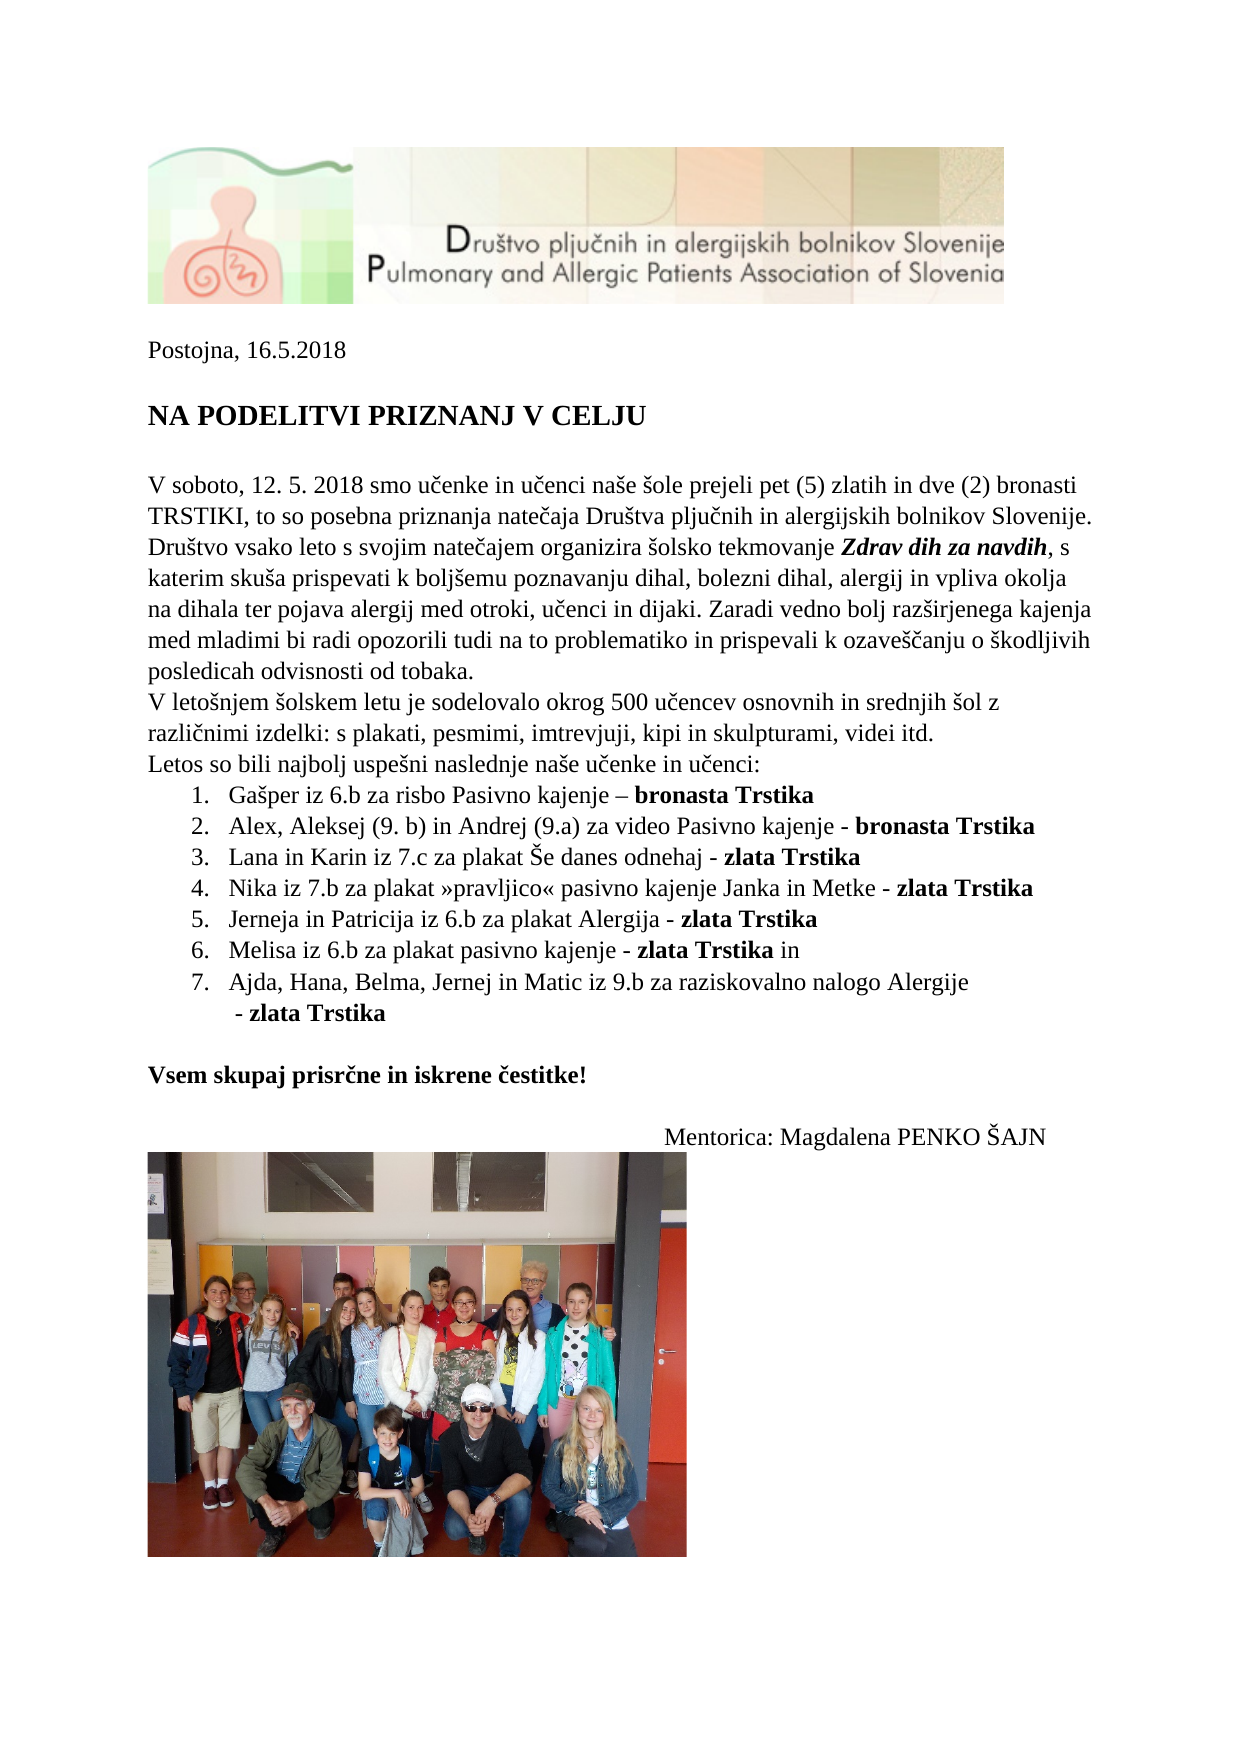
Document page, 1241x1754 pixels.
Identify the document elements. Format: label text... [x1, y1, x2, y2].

text Mentorica: Magdalena PENKO ŠAJN [590, 1122, 1093, 1151]
text V letošnjem šolskem letu je sodelovalo okrog 500 učencev osnovnih in srednjih šol z različnimi izdelki: s plakati, pesmimi, imtrevjuji, kipi in skulpturami, videi itd. [148, 687, 1093, 747]
text Letos so bili najbolj uspešni naslednje naše učenke in učenci: [148, 749, 1093, 778]
text Vsem skupaj prisrčne in iskrene čestitke! [148, 1060, 1093, 1088]
text Postojna, 16.5.2018 [148, 336, 1093, 364]
list Gašper iz 6.b za risbo Pasivno kajenje – bronasta Trstika [191, 780, 1093, 809]
list Melisa iz 6.b za plakat pasivno kajenje - zlata Trstika in [191, 936, 1093, 964]
list Jerneja in Patricija iz 6.b za plakat Alergija - zlata Trstika [191, 904, 1093, 933]
list Lana in Karin iz 7.c za plakat Še danes odnehaj - zlata Trstika [191, 842, 1093, 871]
text V soboto, 12. 5. 2018 smo učenke in učenci naše šole prejeli pet (5) zlatih in dve (2) bronasti TRSTIKI, to so posebna priznanja natečaja Društva pljučnih in alergijskih bolnikov Slovenije. Društvo vsako leto s svojim natečajem organizira šolsko tekmovanje Zdrav dih za navdih, s katerim skuša prispevati k boljšemu poznavanju dihal, bolezni dihal, alergij in vpliva okolja na dihala ter pojava alergij med otroki, učenci in dijaki. Zaradi vedno bolj razširjenega kajenja med mladimi bi radi opozorili tudi na to problematiko in prispevali k ozaveščanju o škodljivih posledicah odvisnosti od tobaka. [148, 470, 1093, 685]
list Ajda, Hana, Belma, Jernej in Matic iz 9.b za raziskovalno nalogo Alergije [191, 967, 1093, 995]
text NA PODELITVI PRIZNANJ V CELJU [148, 398, 1093, 431]
picture [147, 147, 1004, 304]
picture [147, 1152, 687, 1557]
list Alex, Aleksej (9. b) in Andrej (9.a) za video Pasivno kajenje - bronasta Trstika [191, 811, 1093, 840]
list - zlata Trstika [228, 998, 1093, 1026]
list Nika iz 7.b za plakat »pravljico« pasivno kajenje Janka in Metke - zlata Trstika [191, 873, 1093, 902]
